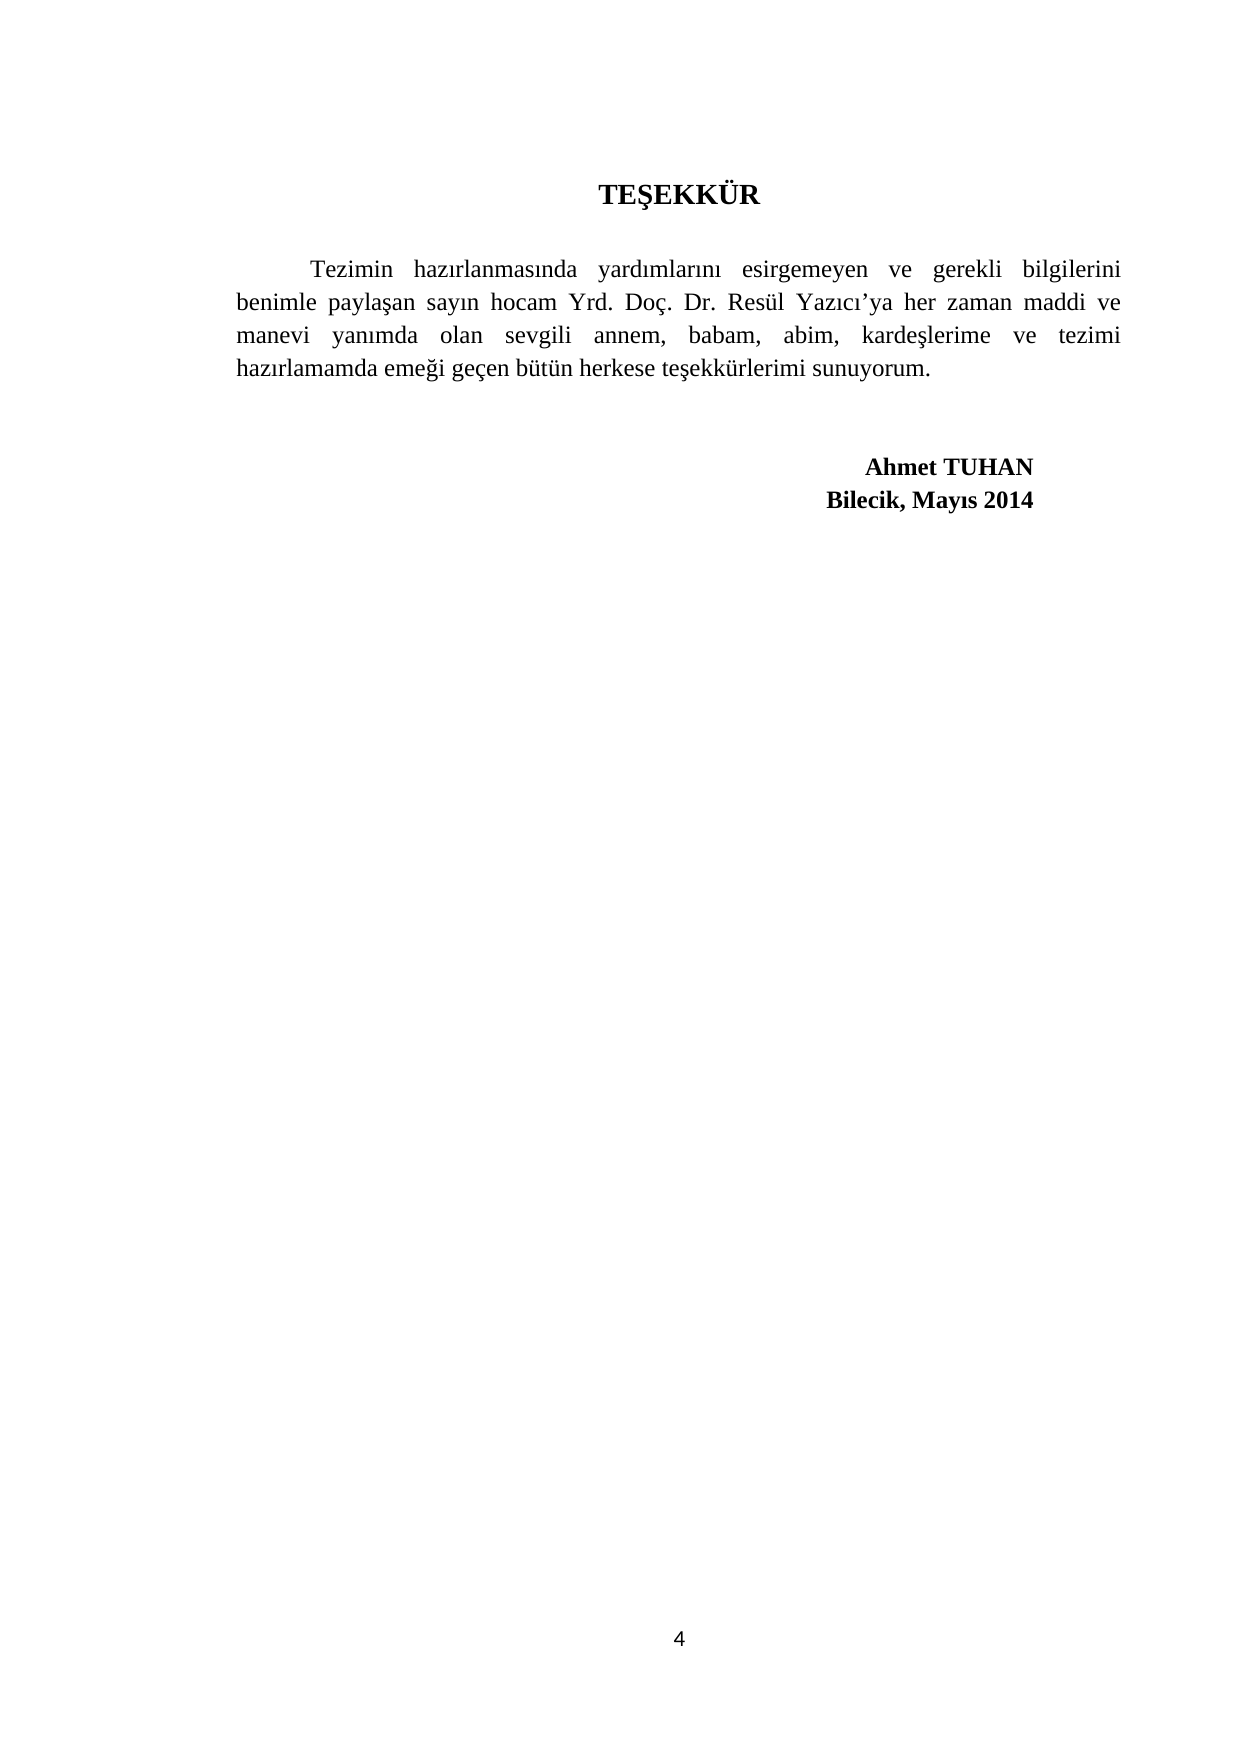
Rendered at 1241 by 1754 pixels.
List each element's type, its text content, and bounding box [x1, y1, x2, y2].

text Tezimin hazırlanmasında yardımlarını esirgemeyen ve gerekli bilgilerini benimle paylaşan sayın hocam Yrd. Doç. Dr. Resül Yazıcı’ya her zaman maddi ve manevi yanımda olan sevgili annem, babam, abim, kardeşlerime ve tezimi hazırlamamda emeği geçen bütün herkese teşekkürlerimi sunuyorum. [236, 254, 1122, 382]
text Ahmet TUHAN [236, 452, 1033, 481]
text TEŞEKKÜR [236, 177, 1122, 211]
text Bilecik, Mayıs 2014 [236, 485, 1033, 514]
